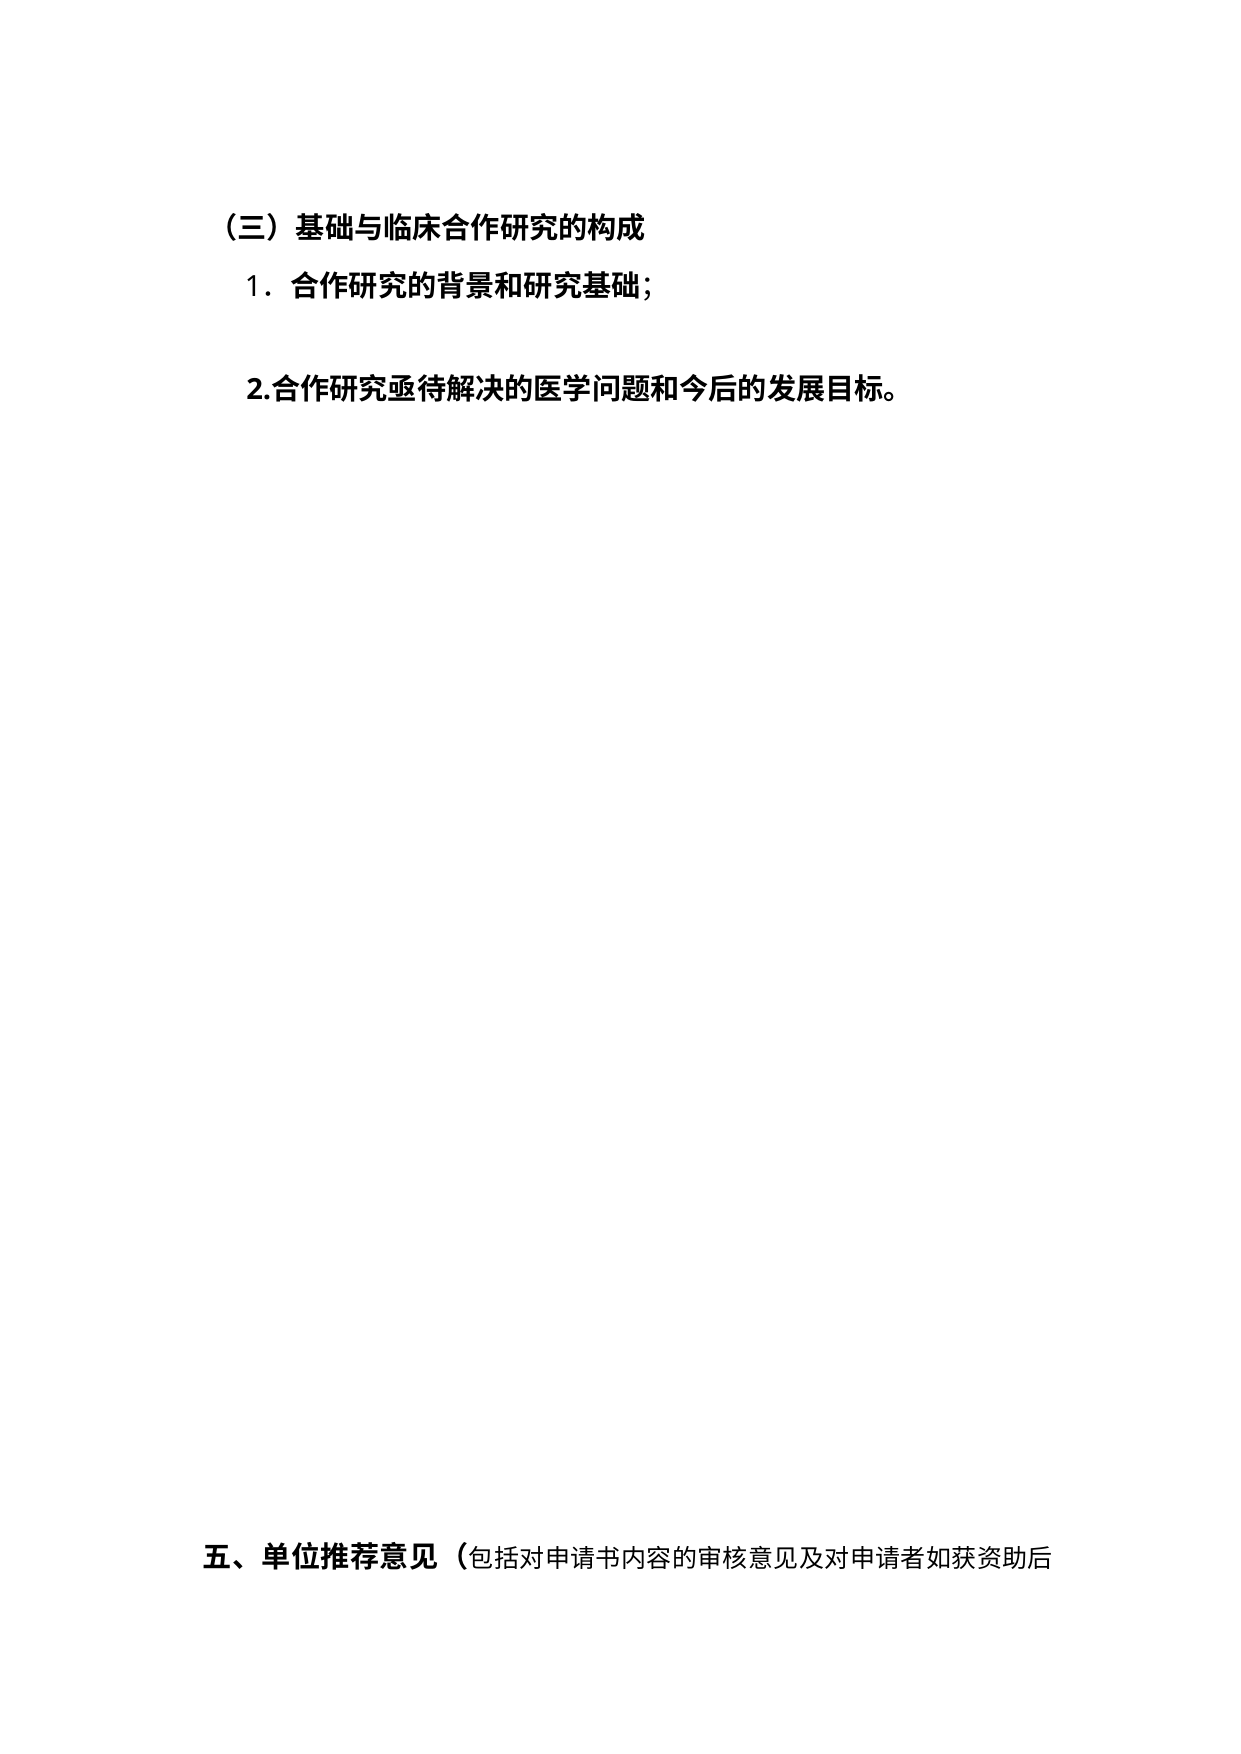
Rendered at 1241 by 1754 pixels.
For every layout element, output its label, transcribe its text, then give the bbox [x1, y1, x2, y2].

text （三）基础与临床合作研究的构成 [194, 162, 1053, 247]
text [187, 1522, 1053, 1587]
text 1．合作研究的背景和研究基础； [187, 260, 1053, 306]
text 2.合作研究亟待解决的医学问题和今后的发展目标。 [187, 364, 1053, 408]
